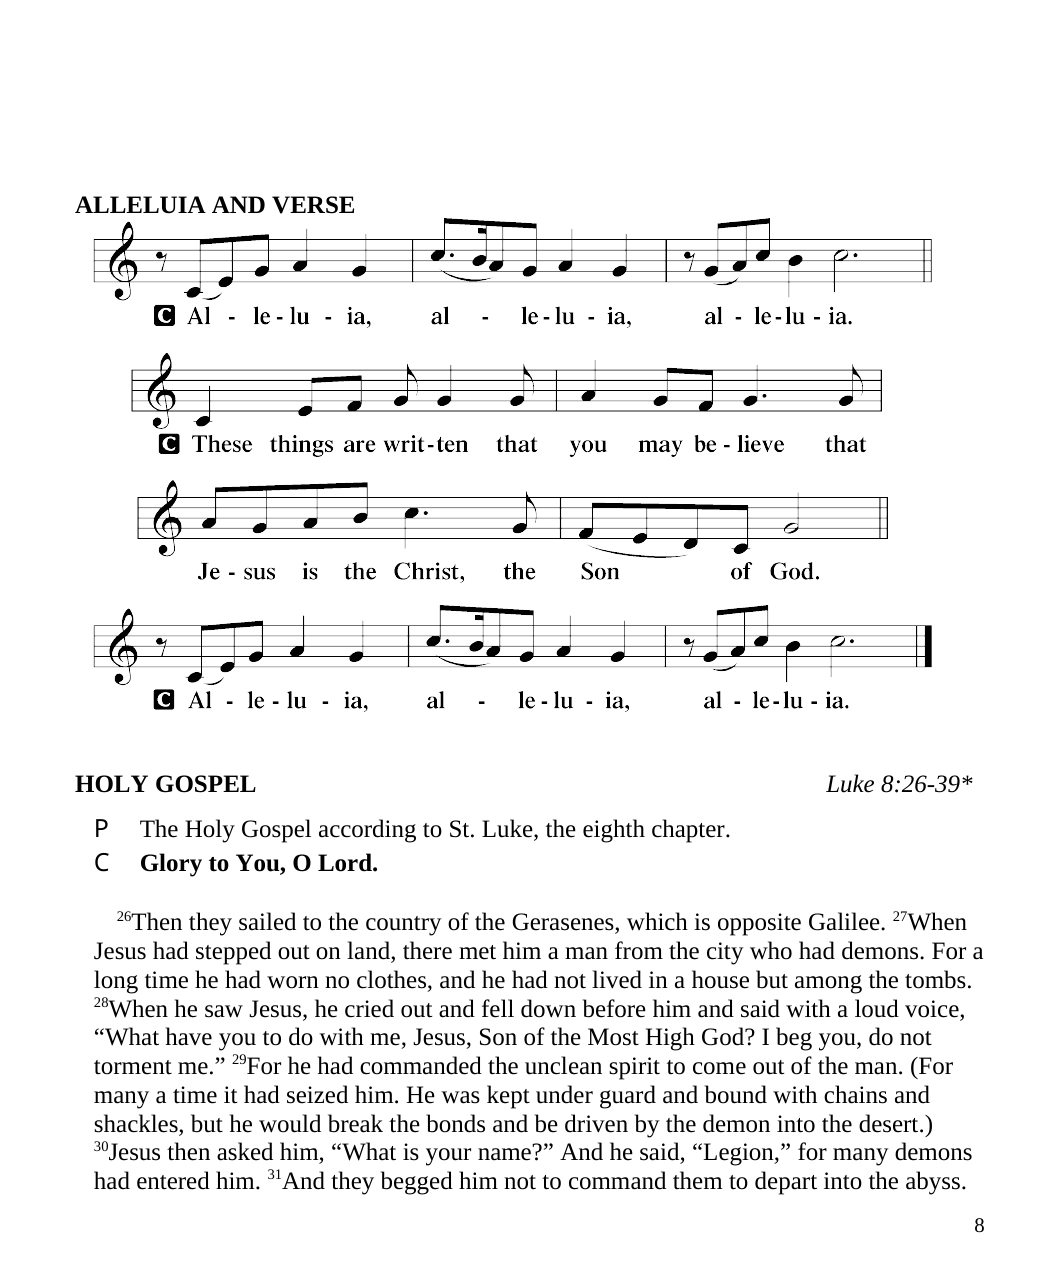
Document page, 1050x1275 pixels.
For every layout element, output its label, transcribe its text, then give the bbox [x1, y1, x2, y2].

text HOLY GOSPEL Luke 8:26-39* [75, 769, 984, 798]
text P The Holy Gospel according to St. Luke, the eighth chapter. [94, 811, 984, 844]
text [94, 907, 984, 1195]
text ALLELUIA AND VERSE [75, 190, 984, 219]
picture [87, 218, 932, 712]
text C Glory to You, O Lord. [94, 844, 984, 879]
